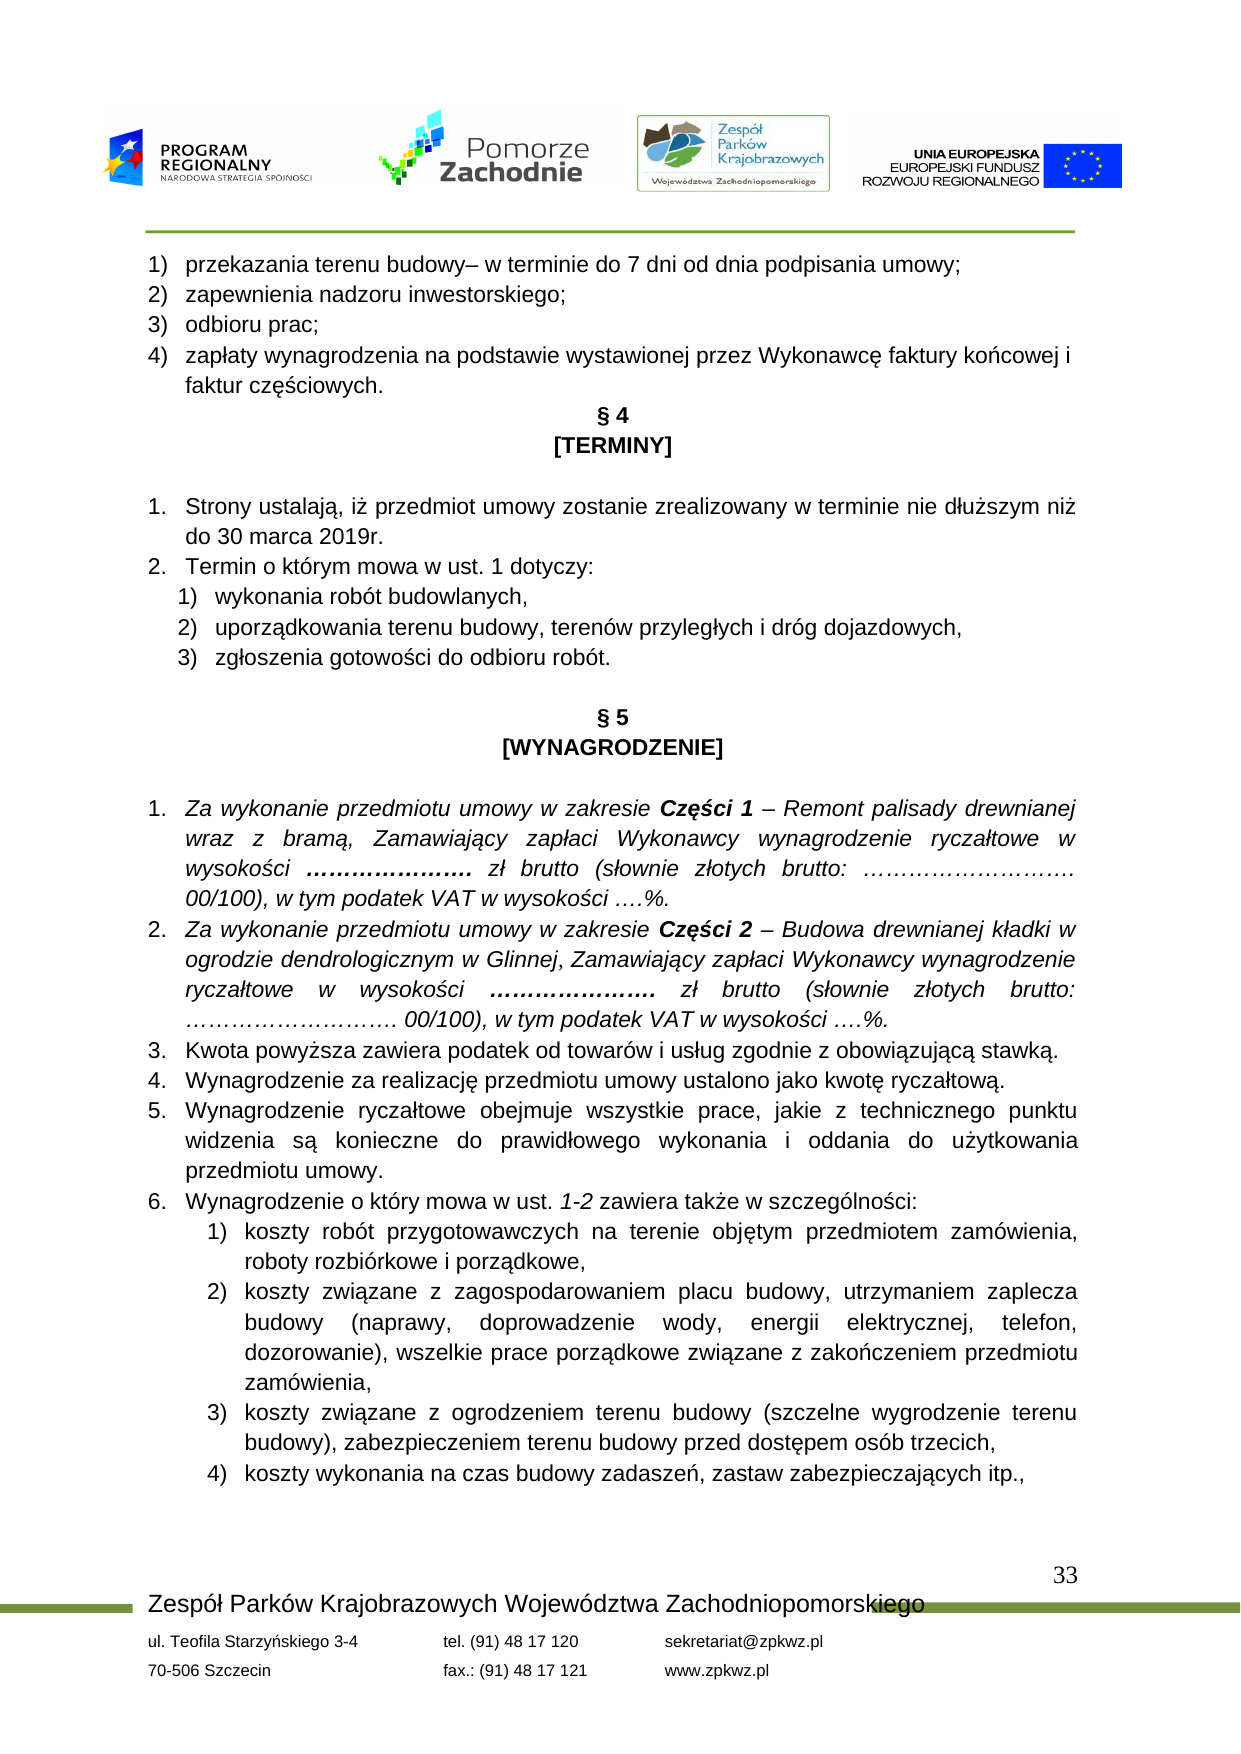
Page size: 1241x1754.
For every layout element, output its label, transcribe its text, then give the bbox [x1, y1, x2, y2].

list zgłoszenia gotowości do odbioru robót. [177, 644, 1078, 670]
list Kwota powyższa zawiera podatek od towarów i usług zgodnie z obowiązującą stawką. [148, 1037, 1078, 1063]
picture [101, 109, 625, 186]
picture [850, 115, 1122, 192]
list wykonania robót budowlanych, [177, 583, 1078, 610]
list zapłaty wynagrodzenia na podstawie wystawionej przez Wykonawcę faktury końcowej i faktur częściowych. [148, 342, 1078, 398]
text § 4 [148, 402, 1078, 428]
list Wynagrodzenie o który mowa w ust. 1-2 zawiera także w szczególności: [148, 1188, 1078, 1214]
list przekazania terenu budowy– w terminie do 7 dni od dnia podpisania umowy; [148, 251, 1078, 277]
picture [145, 221, 1075, 236]
list koszty związane z ogrodzeniem terenu budowy (szczelne wygrodzenie terenu budowy), zabezpieczeniem terenu budowy przed dostępem osób trzecich, [207, 1399, 1078, 1456]
list Strony ustalają, iż przedmiot umowy zostanie zrealizowany w terminie nie dłuższym niż do 30 marca 2019r. [148, 493, 1078, 549]
list Wynagrodzenie ryczałtowe obejmuje wszystkie prace, jakie z technicznego punktu widzenia są konieczne do prawidłowego wykonania i oddania do użytkowania przedmiotu umowy. [148, 1097, 1078, 1184]
text [TERMINY] [148, 432, 1078, 459]
picture [636, 114, 832, 192]
text [WYNAGRODZENIE] [148, 734, 1078, 761]
list odbioru prac; [148, 311, 1078, 338]
list Wynagrodzenie za realizację przedmiotu umowy ustalono jako kwotę ryczałtową. [148, 1067, 1078, 1093]
list uporządkowania terenu budowy, terenów przyległych i dróg dojazdowych, [177, 613, 1078, 640]
list Termin o którym mowa w ust. 1 dotyczy: [148, 553, 1078, 579]
list zapewnienia nadzoru inwestorskiego; [148, 281, 1078, 308]
list Za wykonanie przedmiotu umowy w zakresie Części 2 – Budowa drewnianej kładki w ogrodzie dendrologicznym w Glinnej, Zamawiający zapłaci Wykonawcy wynagrodzenie ryczałtowe w wysokości …………………. zł brutto (słownie złotych brutto: ………………………. 00/100), w tym podatek VAT w wysokości ….%. [148, 916, 1078, 1033]
list Za wykonanie przedmiotu umowy w zakresie Części 1 – Remont palisady drewnianej wraz z bramą, Zamawiający zapłaci Wykonawcy wynagrodzenie ryczałtowe w wysokości …………………. zł brutto (słownie złotych brutto: ………………………. 00/100), w tym podatek VAT w wysokości ….%. [148, 795, 1078, 912]
list koszty wykonania na czas budowy zadaszeń, zastaw zabezpieczających itp., [207, 1459, 1078, 1486]
list koszty robót przygotowawczych na terenie objętym przedmiotem zamówienia, roboty rozbiórkowe i porządkowe, [207, 1218, 1078, 1274]
text § 5 [148, 704, 1078, 731]
list koszty związane z zagospodarowaniem placu budowy, utrzymaniem zaplecza budowy (naprawy, doprowadzenie wody, energii elektrycznej, telefon, dozorowanie), wszelkie prace porządkowe związane z zakończeniem przedmiotu zamówienia, [207, 1278, 1078, 1395]
